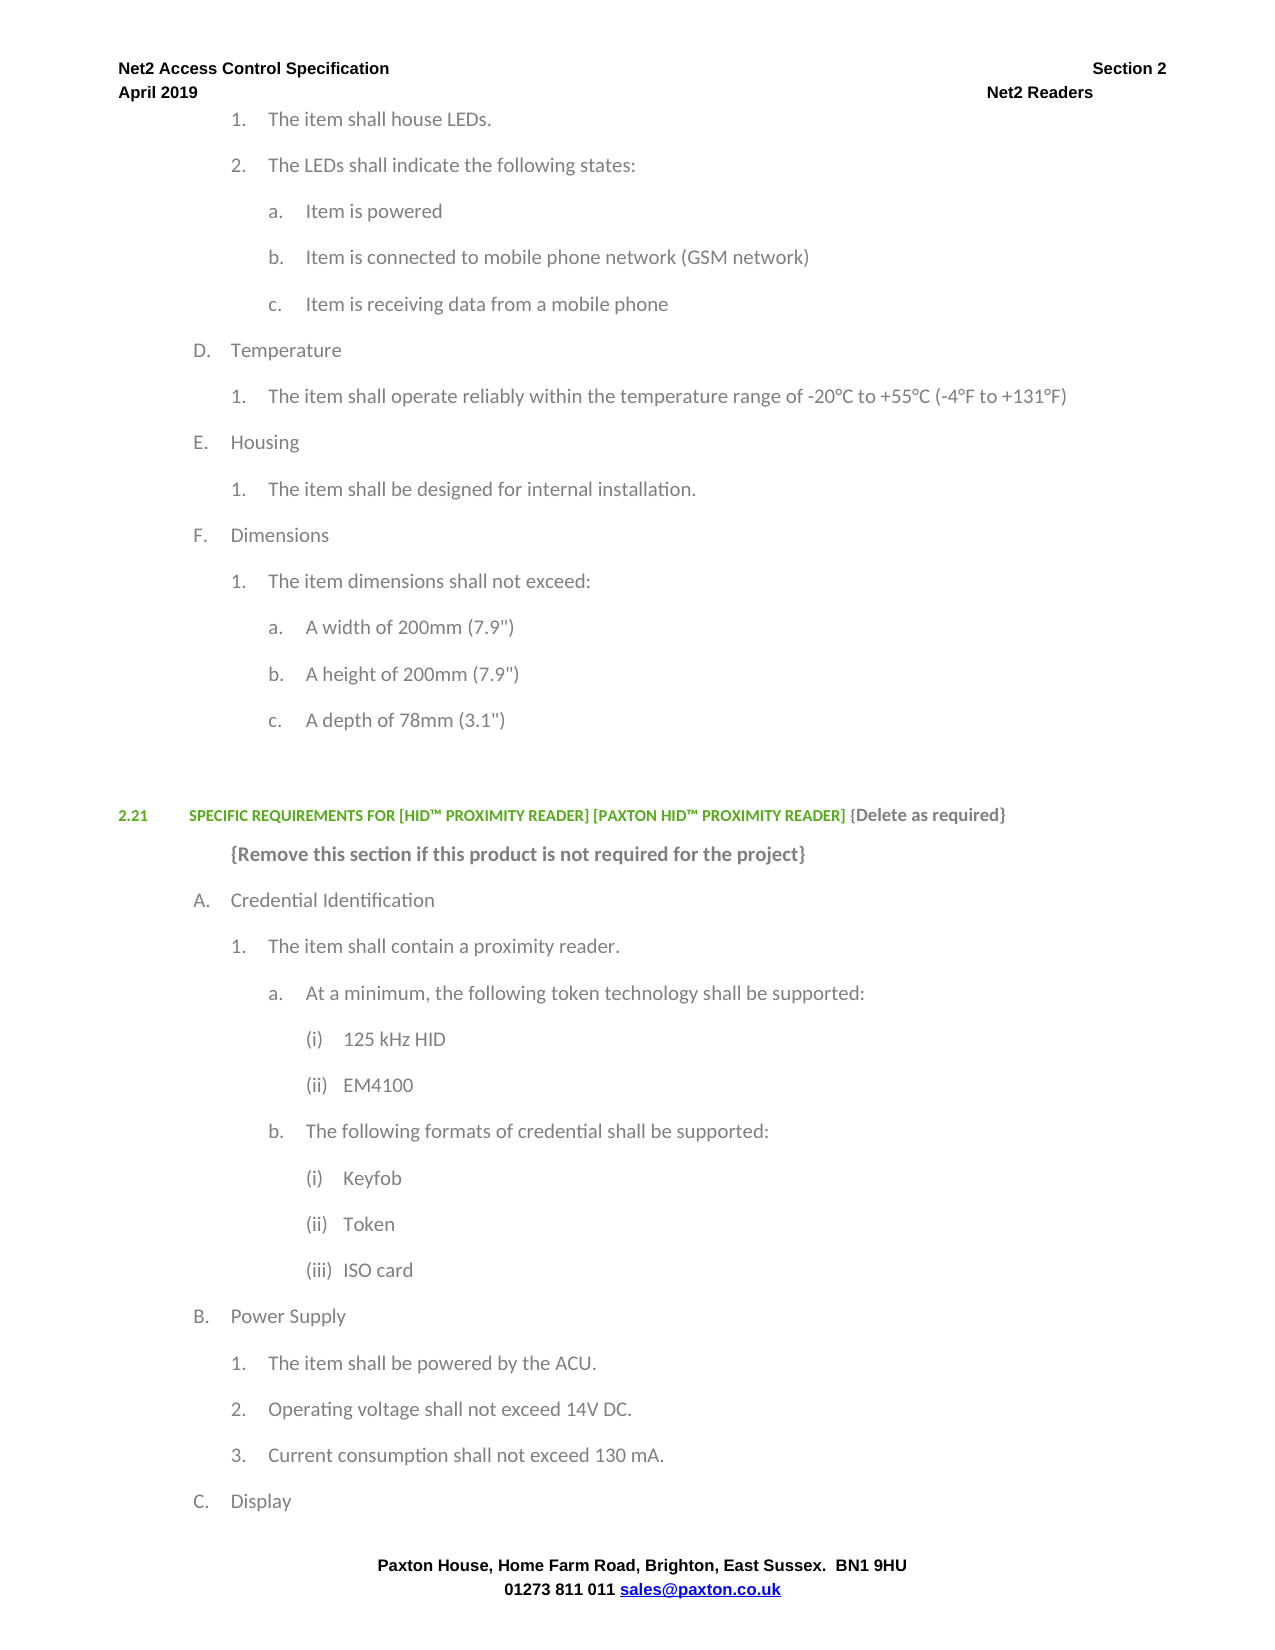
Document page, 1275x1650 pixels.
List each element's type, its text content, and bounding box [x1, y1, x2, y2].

subtitle A width of 200mm (7.9") [268, 614, 1167, 640]
subtitle Temperature [193, 337, 1167, 362]
subtitle A depth of 78mm (3.1") [268, 707, 1167, 732]
subtitle Item is powered [268, 198, 1167, 224]
subtitle The item shall house LEDs. [231, 106, 1167, 131]
subtitle Power Supply [193, 1304, 1167, 1329]
subtitle ISO card [306, 1257, 1167, 1283]
subtitle The following formats of credential shall be supported: [268, 1119, 1167, 1144]
subtitle A height of 200mm (7.9") [268, 661, 1167, 686]
subtitle Token [306, 1211, 1167, 1237]
subtitle 125 kHz HID [306, 1026, 1167, 1052]
subtitle The LEDs shall indicate the following states: [231, 152, 1167, 177]
subtitle EM4100 [306, 1072, 1167, 1098]
subtitle Dimensions [193, 522, 1167, 547]
subtitle Keyfob [306, 1165, 1167, 1190]
subtitle Credential Identification [193, 887, 1167, 913]
subtitle Item is connected to mobile phone network (GSM network) [268, 244, 1167, 270]
subtitle The item shall be designed for internal installation. [231, 476, 1167, 501]
subtitle Housing [193, 429, 1167, 455]
subtitle Item is receiving data from a mobile phone [268, 291, 1167, 316]
subtitle At a minimum, the following token technology shall be supported: [268, 980, 1167, 1005]
subtitle The item shall contain a proximity reader. [231, 934, 1167, 959]
subtitle The item shall operate reliably within the temperature range of -20°C to +55°C (-4°F to +131°F) [231, 383, 1167, 409]
subtitle SPECIFIC REQUIREMENTS FOR [HID™ PROXIMITY READER] [PAXTON HID™ PROXIMITY READER] {Delete as required} [118, 804, 1167, 827]
subtitle The item dimensions shall not exceed: [231, 568, 1167, 594]
subtitle Current consumption shall not exceed 130 mA. [231, 1442, 1167, 1468]
subtitle The item shall be powered by the ACU. [231, 1350, 1167, 1375]
subtitle Display [193, 1489, 1167, 1514]
subtitle {Remove this section if this product is not required for the project} [231, 841, 1167, 867]
subtitle Operating voltage shall not exceed 14V DC. [231, 1396, 1167, 1422]
